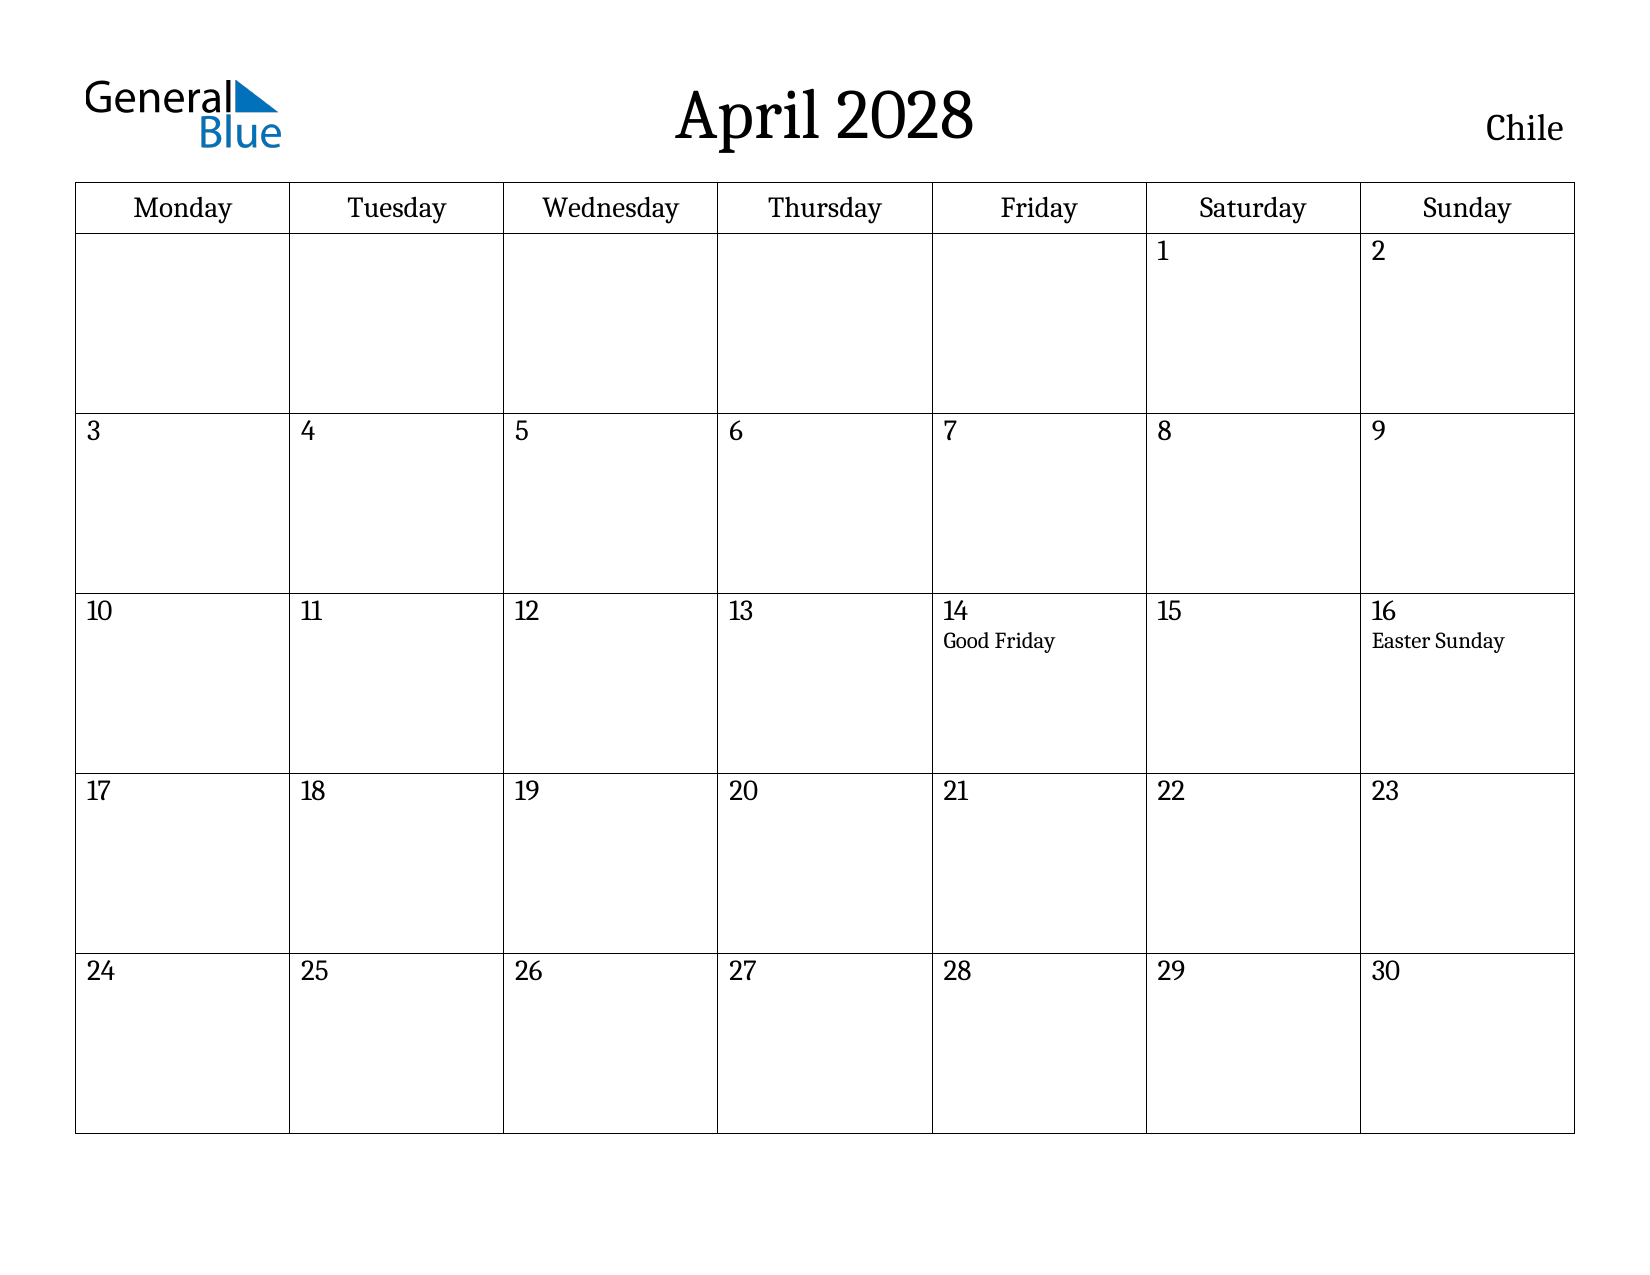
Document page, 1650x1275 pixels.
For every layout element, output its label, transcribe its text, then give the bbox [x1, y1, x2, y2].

table_cell [290, 808, 503, 953]
table_cell 21 [933, 774, 1146, 807]
table_cell [718, 808, 932, 953]
table_cell [290, 448, 503, 593]
table_cell [718, 267, 932, 413]
table_cell [290, 627, 503, 773]
table_header Chile [1146, 75, 1574, 182]
table_cell 20 [718, 774, 932, 807]
table_cell [718, 627, 932, 773]
table_cell 4 [290, 414, 503, 447]
table_cell 16 [1361, 594, 1574, 627]
table_cell [1361, 267, 1574, 413]
table_cell [1147, 448, 1360, 593]
table_cell 5 [504, 414, 717, 447]
table_header April 2028 [504, 75, 1146, 182]
table_cell [1147, 627, 1360, 773]
table_cell Friday [933, 183, 1146, 233]
table_header [76, 75, 503, 182]
table_cell [933, 808, 1146, 953]
table_cell [76, 448, 289, 593]
table_cell [504, 448, 717, 593]
table_cell 24 [76, 954, 289, 987]
table_cell 23 [1361, 774, 1574, 807]
table_cell 12 [504, 594, 717, 627]
table_cell 3 [76, 414, 289, 447]
table_cell 29 [1147, 954, 1360, 987]
table_cell Thursday [718, 183, 932, 233]
table_cell [718, 988, 932, 1133]
table_cell 1 [1147, 234, 1360, 267]
table_cell 11 [290, 594, 503, 627]
table_cell 30 [1361, 954, 1574, 987]
table_cell Sunday [1361, 183, 1574, 233]
table_cell [933, 448, 1146, 593]
table_cell 13 [718, 594, 932, 627]
table_cell 15 [1147, 594, 1360, 627]
table_cell [504, 627, 717, 773]
table_cell 28 [933, 954, 1146, 987]
table_cell [290, 988, 503, 1133]
table_cell [933, 267, 1146, 413]
table_cell [76, 267, 289, 413]
picture [86, 80, 281, 148]
table_cell Good Friday [933, 627, 1146, 773]
table_cell [1361, 988, 1574, 1133]
table_cell [76, 808, 289, 953]
table_cell [933, 234, 1146, 267]
table_cell [76, 234, 289, 267]
table_cell Tuesday [290, 183, 503, 233]
table_cell [1147, 267, 1360, 413]
table_cell 7 [933, 414, 1146, 447]
table_cell Saturday [1147, 183, 1360, 233]
table_cell [718, 448, 932, 593]
table_cell [1147, 988, 1360, 1133]
table_cell [504, 808, 717, 953]
table_cell 6 [718, 414, 932, 447]
table_cell Easter Sunday [1361, 627, 1574, 773]
table_cell [290, 234, 503, 267]
table_cell [1361, 808, 1574, 953]
table_cell [504, 988, 717, 1133]
table_cell Monday [76, 183, 289, 233]
table_cell [76, 988, 289, 1133]
table_cell 10 [76, 594, 289, 627]
table_cell 19 [504, 774, 717, 807]
table_cell 27 [718, 954, 932, 987]
table_cell 9 [1361, 414, 1574, 447]
table_cell [1361, 448, 1574, 593]
table_cell 8 [1147, 414, 1360, 447]
table_cell 26 [504, 954, 717, 987]
table_cell 14 [933, 594, 1146, 627]
table_cell [933, 988, 1146, 1133]
table_cell 25 [290, 954, 503, 987]
table_cell Wednesday [504, 183, 717, 233]
table_cell [504, 267, 717, 413]
table_cell 17 [76, 774, 289, 807]
table_cell 18 [290, 774, 503, 807]
table_cell [290, 267, 503, 413]
table_cell 2 [1361, 234, 1574, 267]
table_cell [718, 234, 932, 267]
table_cell 22 [1147, 774, 1360, 807]
table_cell [1147, 808, 1360, 953]
table_cell [76, 627, 289, 773]
table_cell [504, 234, 717, 267]
